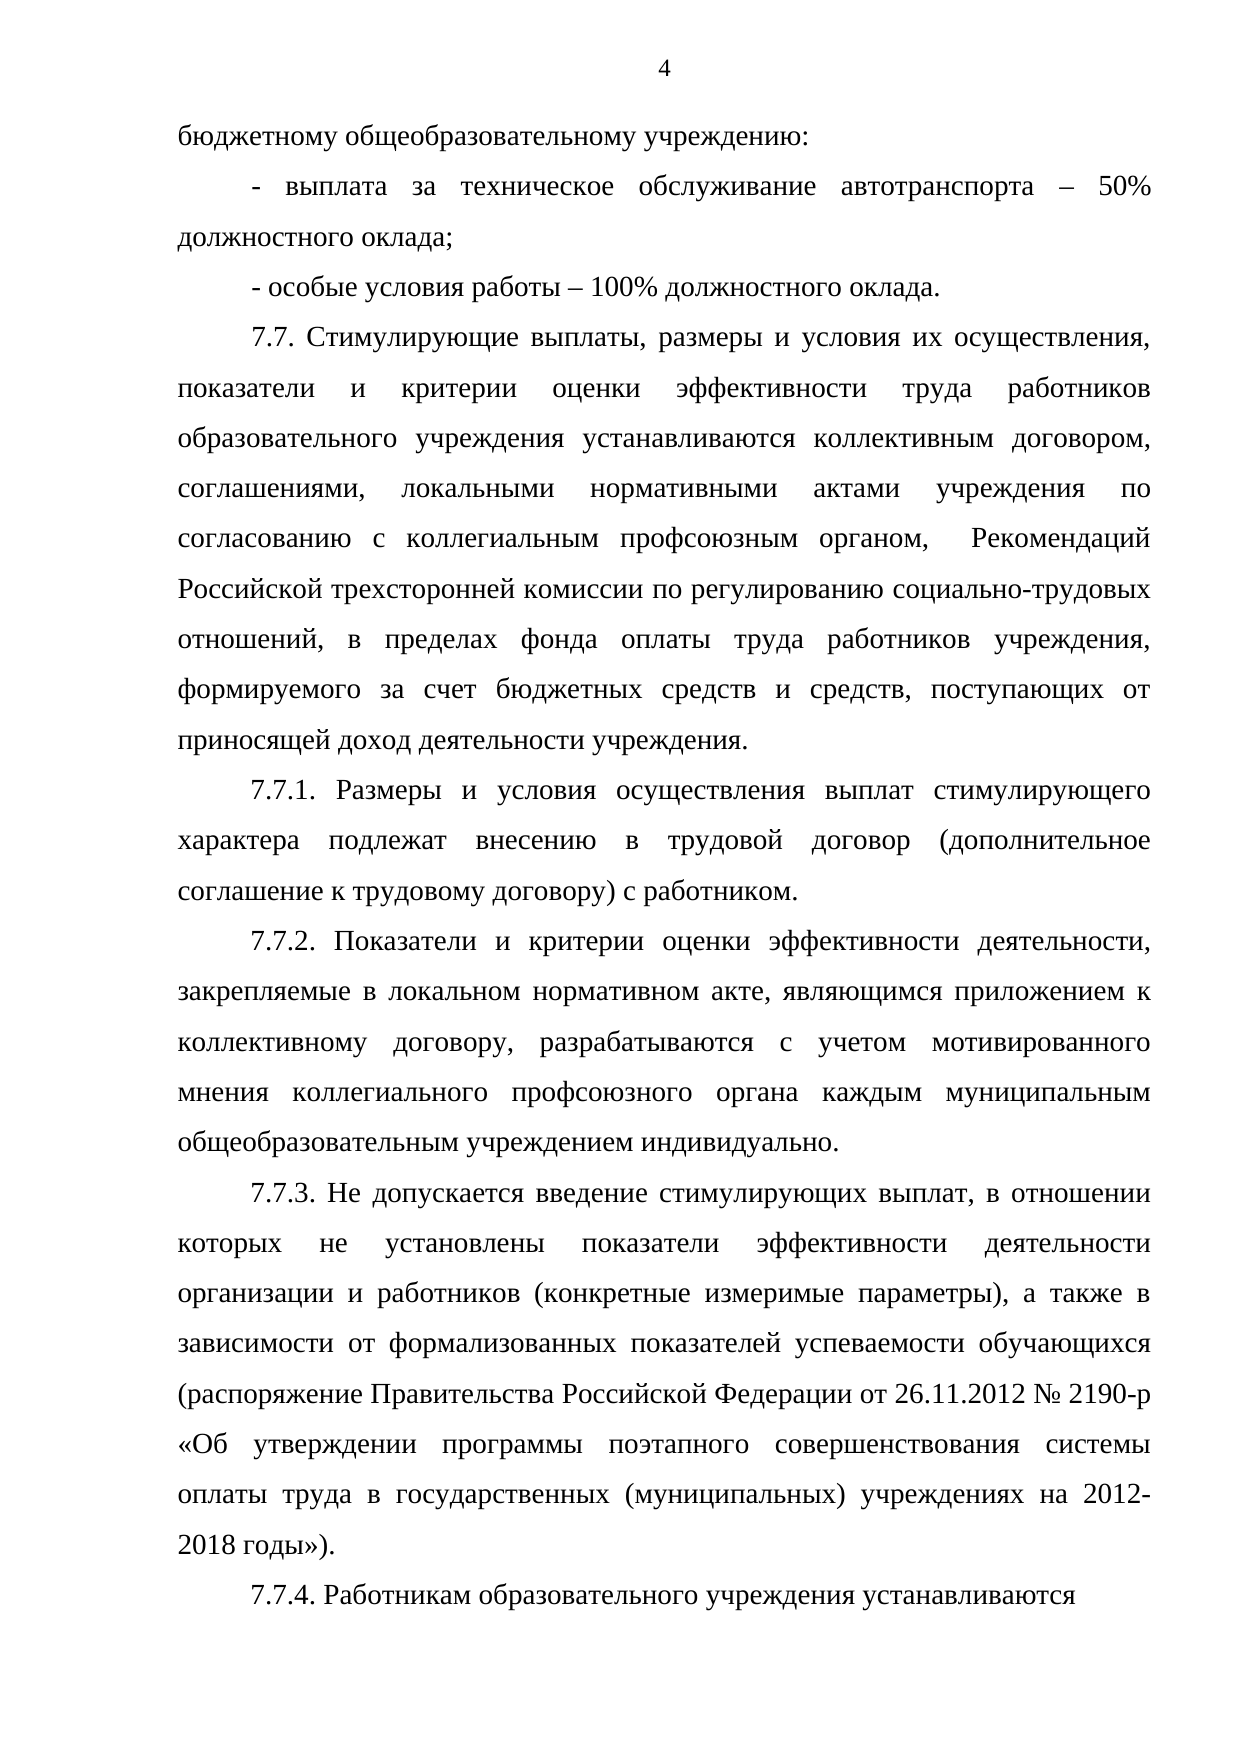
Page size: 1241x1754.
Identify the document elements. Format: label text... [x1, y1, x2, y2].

text 7.7.2. Показатели и критерии оценки эффективности деятельности, закрепляемые в локальном нормативном акте, являющимся приложением к коллективному договору, разрабатываются с учетом мотивированного мнения коллегиального профсоюзного органа каждым муниципальным общеобразовательным учреждением индивидуально. [177, 923, 1152, 1158]
text 7.7. Стимулирующие выплаты, размеры и условия их осуществления, показатели и критерии оценки эффективности труда работников образовательного учреждения устанавливаются коллективным договором, соглашениями, локальными нормативными актами учреждения по согласованию с коллегиальным профсоюзным органом, Рекомендаций Российской трехсторонней комиссии по регулированию социально-трудовых отношений, в пределах фонда оплаты труда работников учреждения, формируемого за счет бюджетных средств и средств, поступающих от приносящей доход деятельности учреждения. [177, 319, 1152, 755]
text - выплата за техническое обслуживание автотранспорта – 50% должностного оклада; [177, 168, 1152, 252]
text 7.7.4. Работникам образовательного учреждения устанавливаются [177, 1577, 1152, 1611]
text 7.7.1. Размеры и условия осуществления выплат стимулирующего характера подлежат внесению в трудовой договор (дополнительное соглашение к трудовому договору) с работником. [177, 772, 1152, 906]
text 7.7.3. Не допускается введение стимулирующих выплат, в отношении которых не установлены показатели эффективности деятельности организации и работников (конкретные измеримые параметры), а также в зависимости от формализованных показателей успеваемости обучающихся (распоряжение Правительства Российской Федерации от 26.11.2012 № 2190-р «Об утверждении программы поэтапного совершенствования системы оплаты труда в государственных (муниципальных) учреждениях на 2012-2018 годы»). [177, 1175, 1152, 1560]
text - особые условия работы – 100% должностного оклада. [177, 269, 1152, 303]
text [177, 118, 1152, 152]
